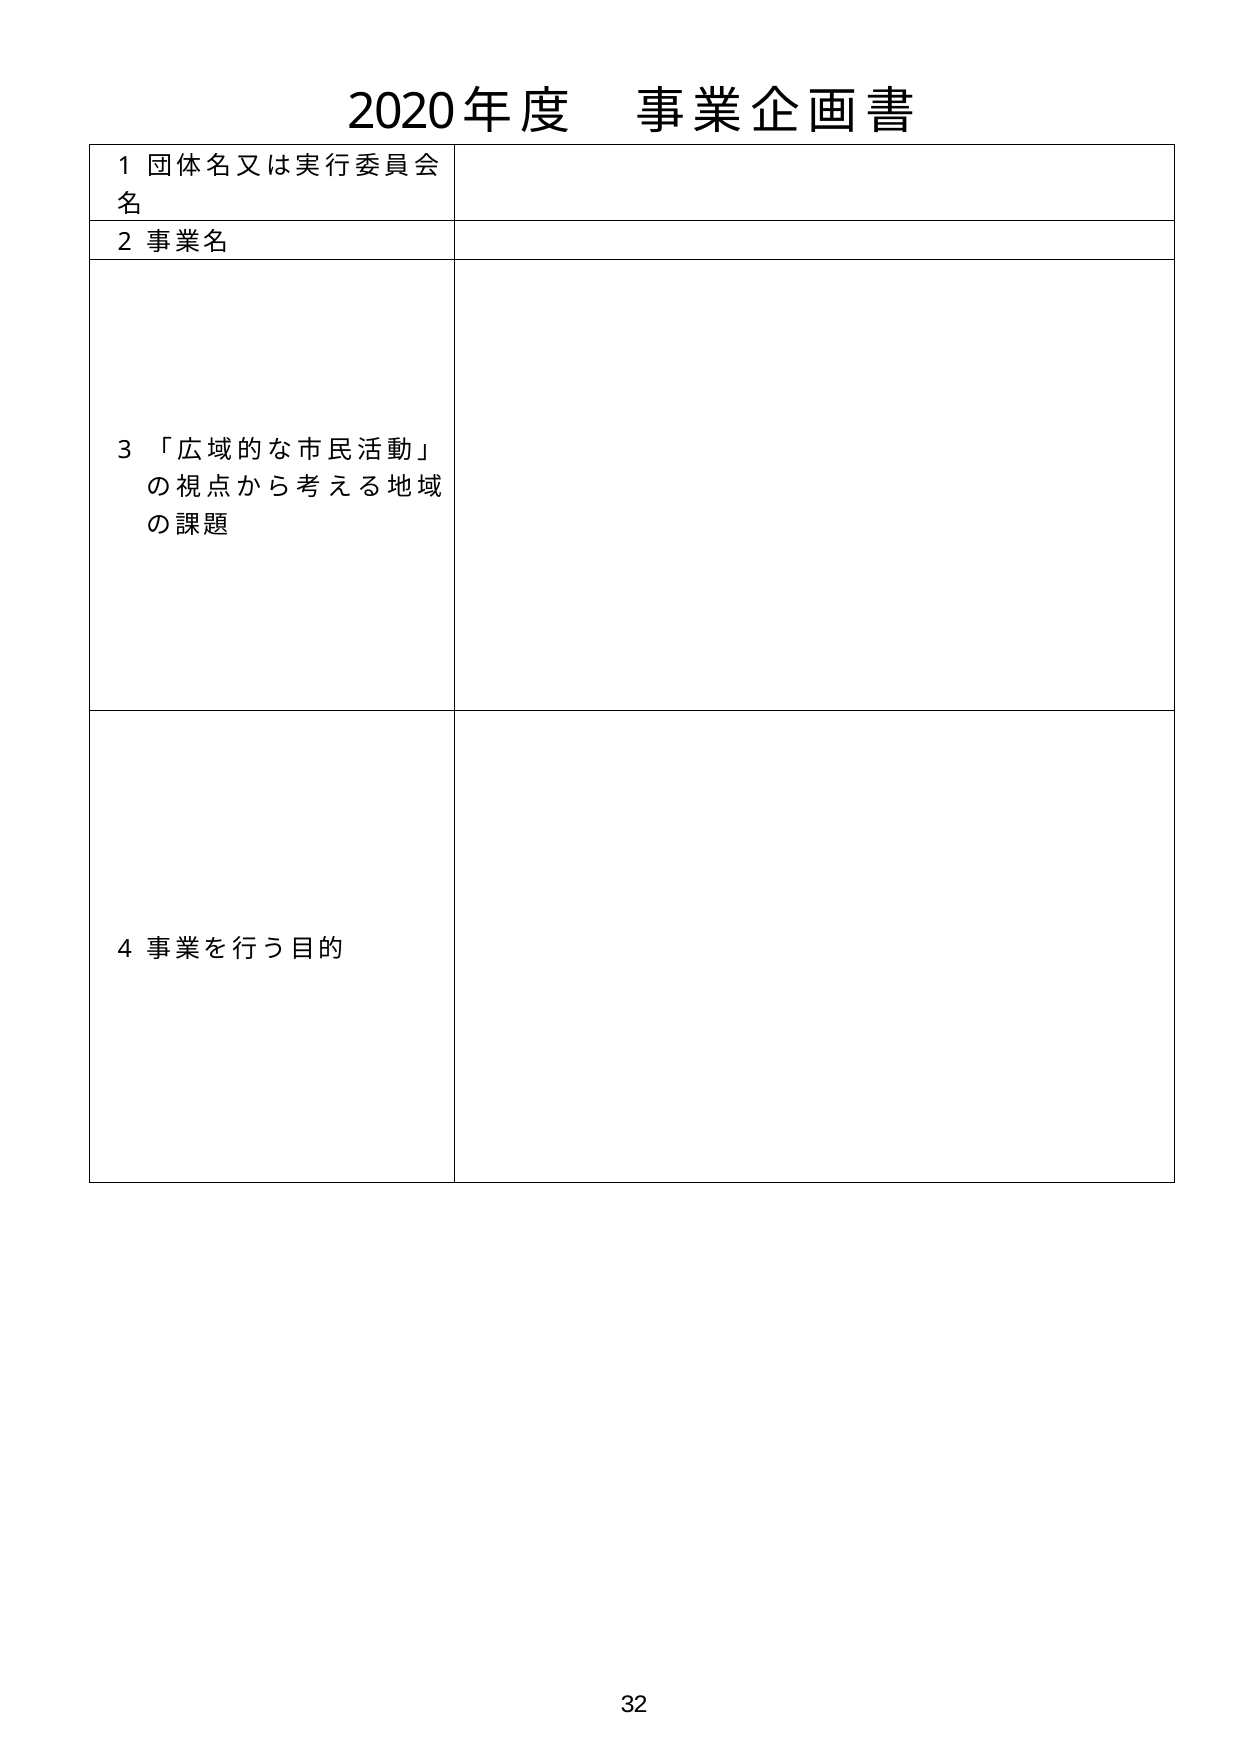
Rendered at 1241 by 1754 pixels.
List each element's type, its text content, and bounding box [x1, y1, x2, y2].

table_cell 4事業を行う目的 [90, 711, 454, 1182]
table_header [455, 145, 1174, 220]
table_cell [455, 260, 1174, 710]
table_cell [455, 221, 1174, 259]
text 2020年度 事業企画書 [89, 69, 1184, 144]
table_cell [455, 711, 1174, 1182]
table_header 1団体名又は実行委員会名 [90, 145, 454, 220]
table_cell 2事業名 [90, 221, 454, 259]
table_cell 3「広域的な市民活動」の視点から考える地域の課題 [90, 260, 454, 710]
